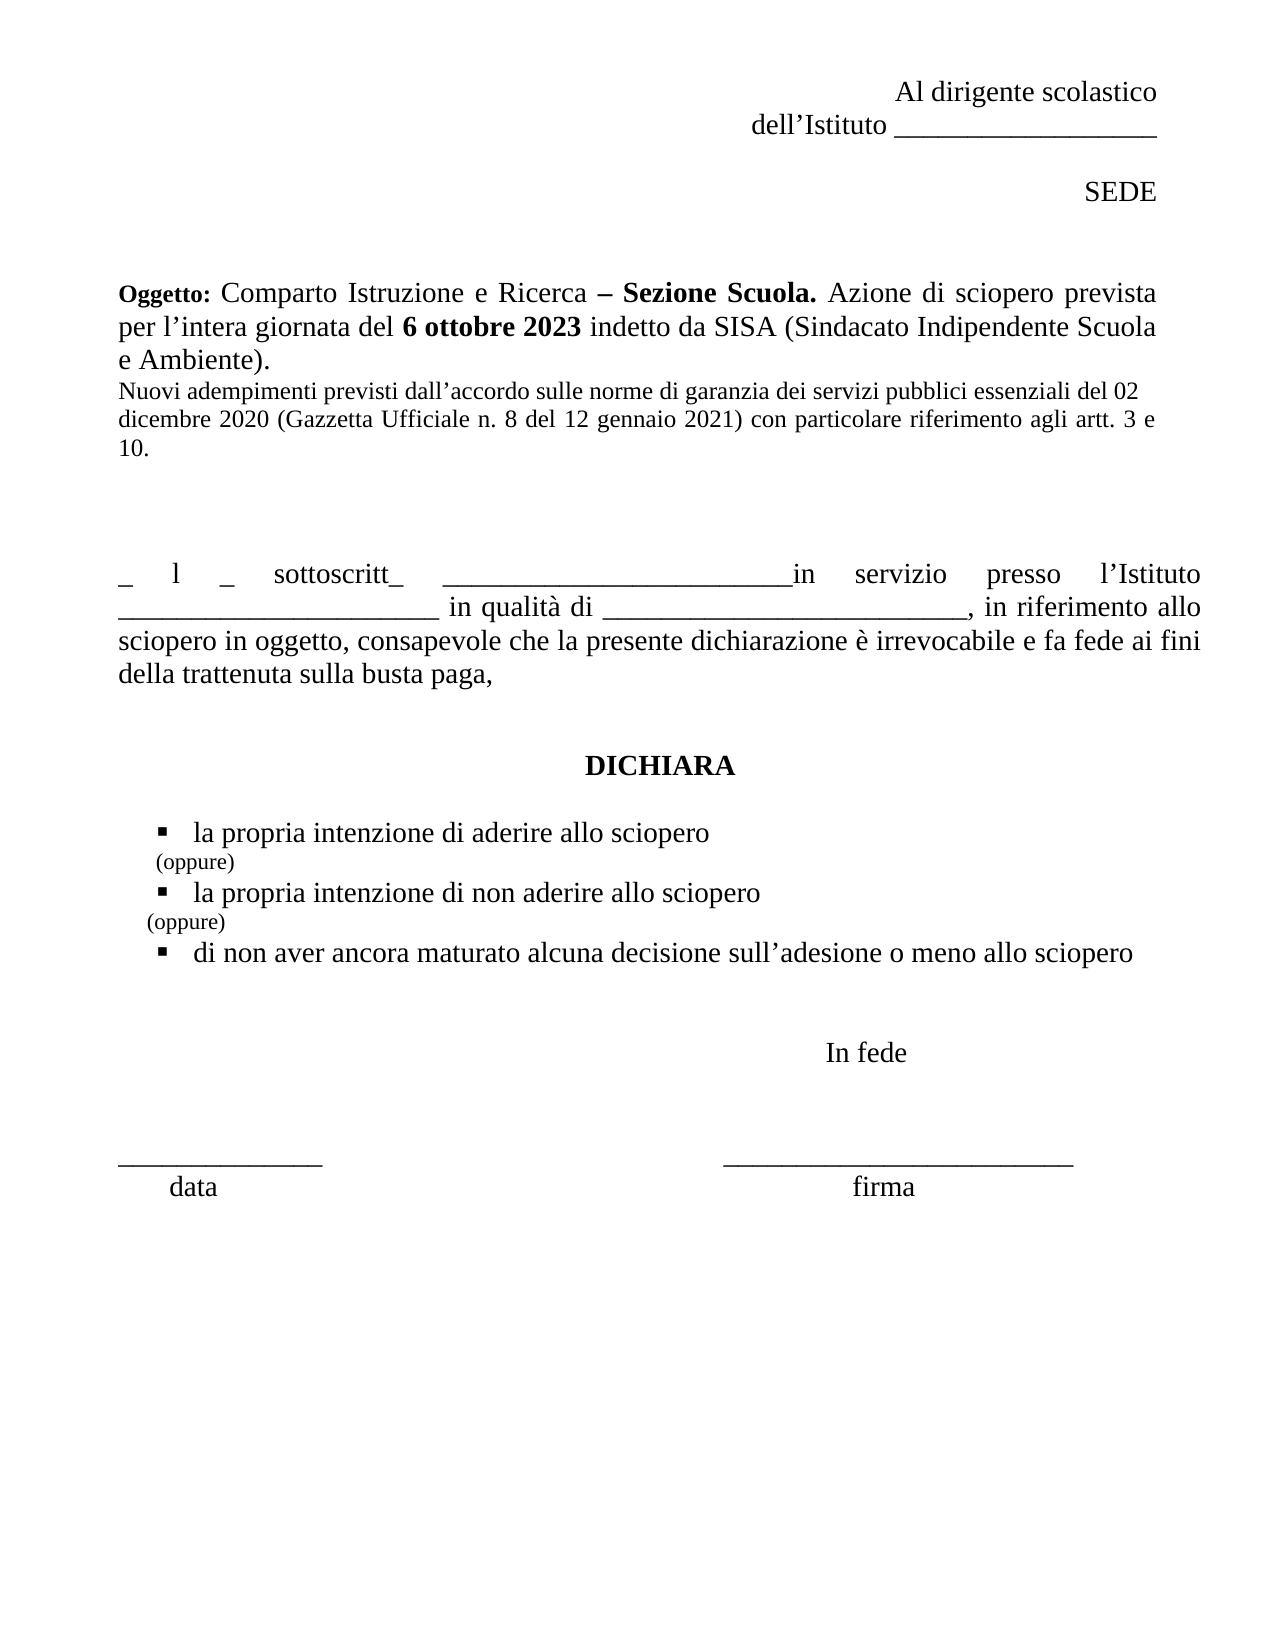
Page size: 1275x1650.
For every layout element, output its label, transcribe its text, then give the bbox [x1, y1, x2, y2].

text (oppure) [156, 848, 1202, 875]
text (oppure) [118, 908, 1202, 935]
text Nuovi adempimenti previsti dall’accordo sulle norme di garanzia dei servizi pubblici essenziali del 02 [118, 376, 1157, 404]
text Al dirigente scolastico [118, 74, 1157, 107]
text In fede [118, 1035, 1202, 1069]
text dell’Istituto __________________ [118, 107, 1157, 141]
text data firma [118, 1169, 1202, 1203]
text ______________ ________________________ [118, 1136, 1202, 1169]
list la propria intenzione di aderire allo sciopero [156, 815, 1202, 848]
text SEDE [118, 174, 1157, 208]
text dicembre 2020 (Gazzetta Ufficiale n. 8 del 12 gennaio 2021) con particolare riferimento agli artt. 3 e 10. [118, 404, 1157, 462]
list di non aver ancora maturato alcuna decisione sull’adesione o meno allo sciopero [156, 935, 1202, 968]
list la propria intenzione di non aderire allo sciopero [156, 875, 1202, 908]
text DICHIARA [118, 748, 1202, 781]
text Oggetto: Comparto Istruzione e Ricerca – Sezione Scuola. Azione di sciopero prevista per l’intera giornata del 6 ottobre 2023 indetto da SISA (Sindacato Indipendente Scuola e Ambiente). [118, 275, 1157, 376]
text _ l _ sottoscritt_ ________________________in servizio presso l’Istituto ______________________ in qualità di _________________________, in riferimento allo sciopero in oggetto, consapevole che la presente dichiarazione è irrevocabile e fa fede ai fini della trattenuta sulla busta paga, [118, 556, 1202, 690]
